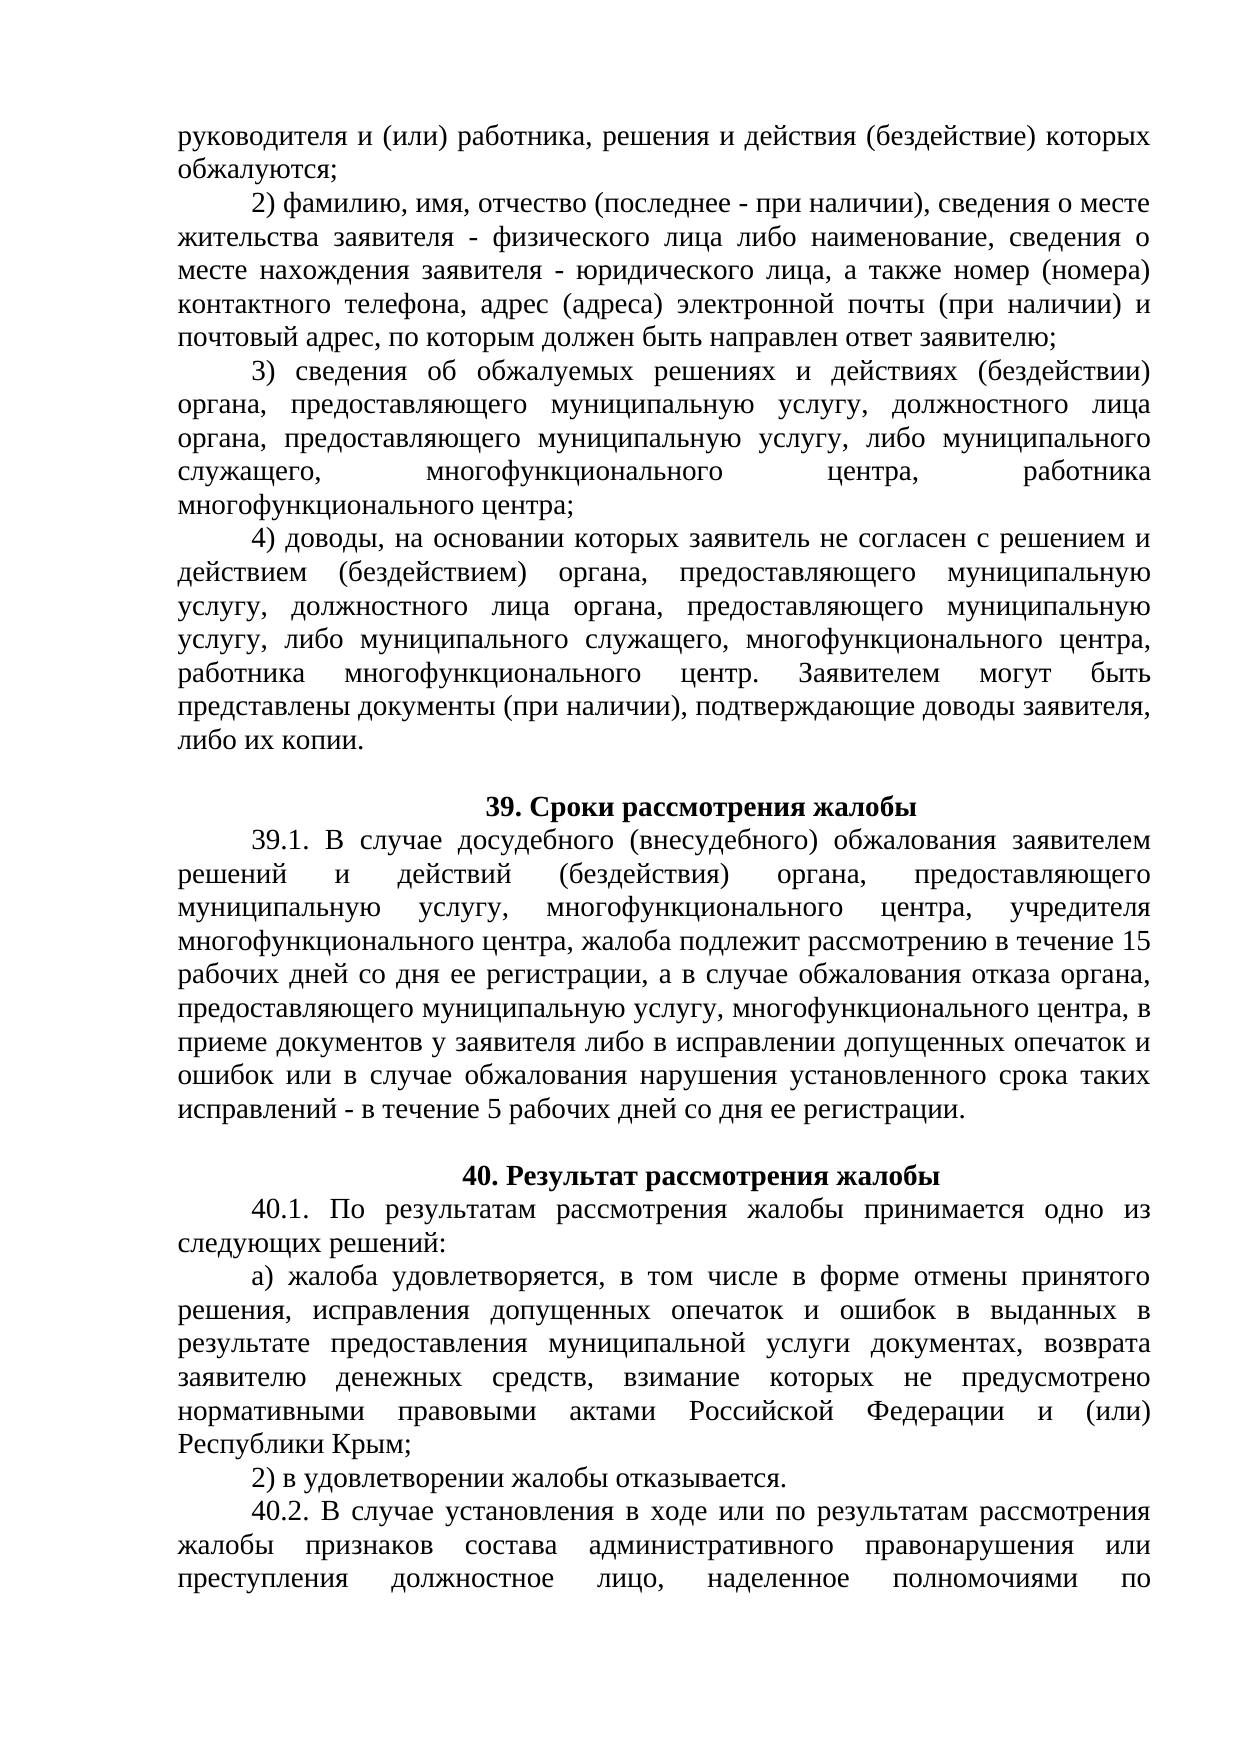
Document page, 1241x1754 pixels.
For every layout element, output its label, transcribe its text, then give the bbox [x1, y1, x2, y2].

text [177, 118, 1152, 185]
text 40.1. По результатам рассмотрения жалобы принимается одно из следующих решений: [177, 1191, 1152, 1258]
text а) жалоба удовлетворяется, в том числе в форме отмены принятого решения, исправления допущенных опечаток и ошибок в выданных в результате предоставления муниципальной услуги документах, возврата заявителю денежных средств, взимание которых не предусмотрено нормативными правовыми актами Российской Федерации и (или) Республики Крым; [177, 1258, 1152, 1460]
text 3) сведения об обжалуемых решениях и действиях (бездействии) органа, предоставляющего муниципальную услугу, должностного лица органа, предоставляющего муниципальную услугу, либо муниципального служащего, многофункционального центра, работника многофункционального центра; [177, 353, 1152, 521]
text 40. Результат рассмотрения жалобы [177, 1158, 1152, 1191]
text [177, 1493, 1152, 1594]
text 2) в удовлетворении жалобы отказывается. [177, 1460, 1152, 1493]
text 39. Сроки рассмотрения жалобы [177, 789, 1152, 822]
text 39.1. В случае досудебного (внесудебного) обжалования заявителем решений и действий (бездействия) органа, предоставляющего муниципальную услугу, многофункционального центра, учредителя многофункционального центра, жалоба подлежит рассмотрению в течение 15 рабочих дней со дня ее регистрации, а в случае обжалования отказа органа, предоставляющего муниципальную услугу, многофункционального центра, в приеме документов у заявителя либо в исправлении допущенных опечаток и ошибок или в случае обжалования нарушения установленного срока таких исправлений - в течение 5 рабочих дней со дня ее регистрации. [177, 822, 1152, 1124]
text 4) доводы, на основании которых заявитель не согласен с решением и действием (бездействием) органа, предоставляющего муниципальную услугу, должностного лица органа, предоставляющего муниципальную услугу, либо муниципального служащего, многофункционального центра, работника многофункционального центр. Заявителем могут быть представлены документы (при наличии), подтверждающие доводы заявителя, либо их копии. [177, 521, 1152, 755]
text 2) фамилию, имя, отчество (последнее - при наличии), сведения о месте жительства заявителя - физического лица либо наименование, сведения о месте нахождения заявителя - юридического лица, а также номер (номера) контактного телефона, адрес (адреса) электронной почты (при наличии) и почтовый адрес, по которым должен быть направлен ответ заявителю; [177, 185, 1152, 353]
